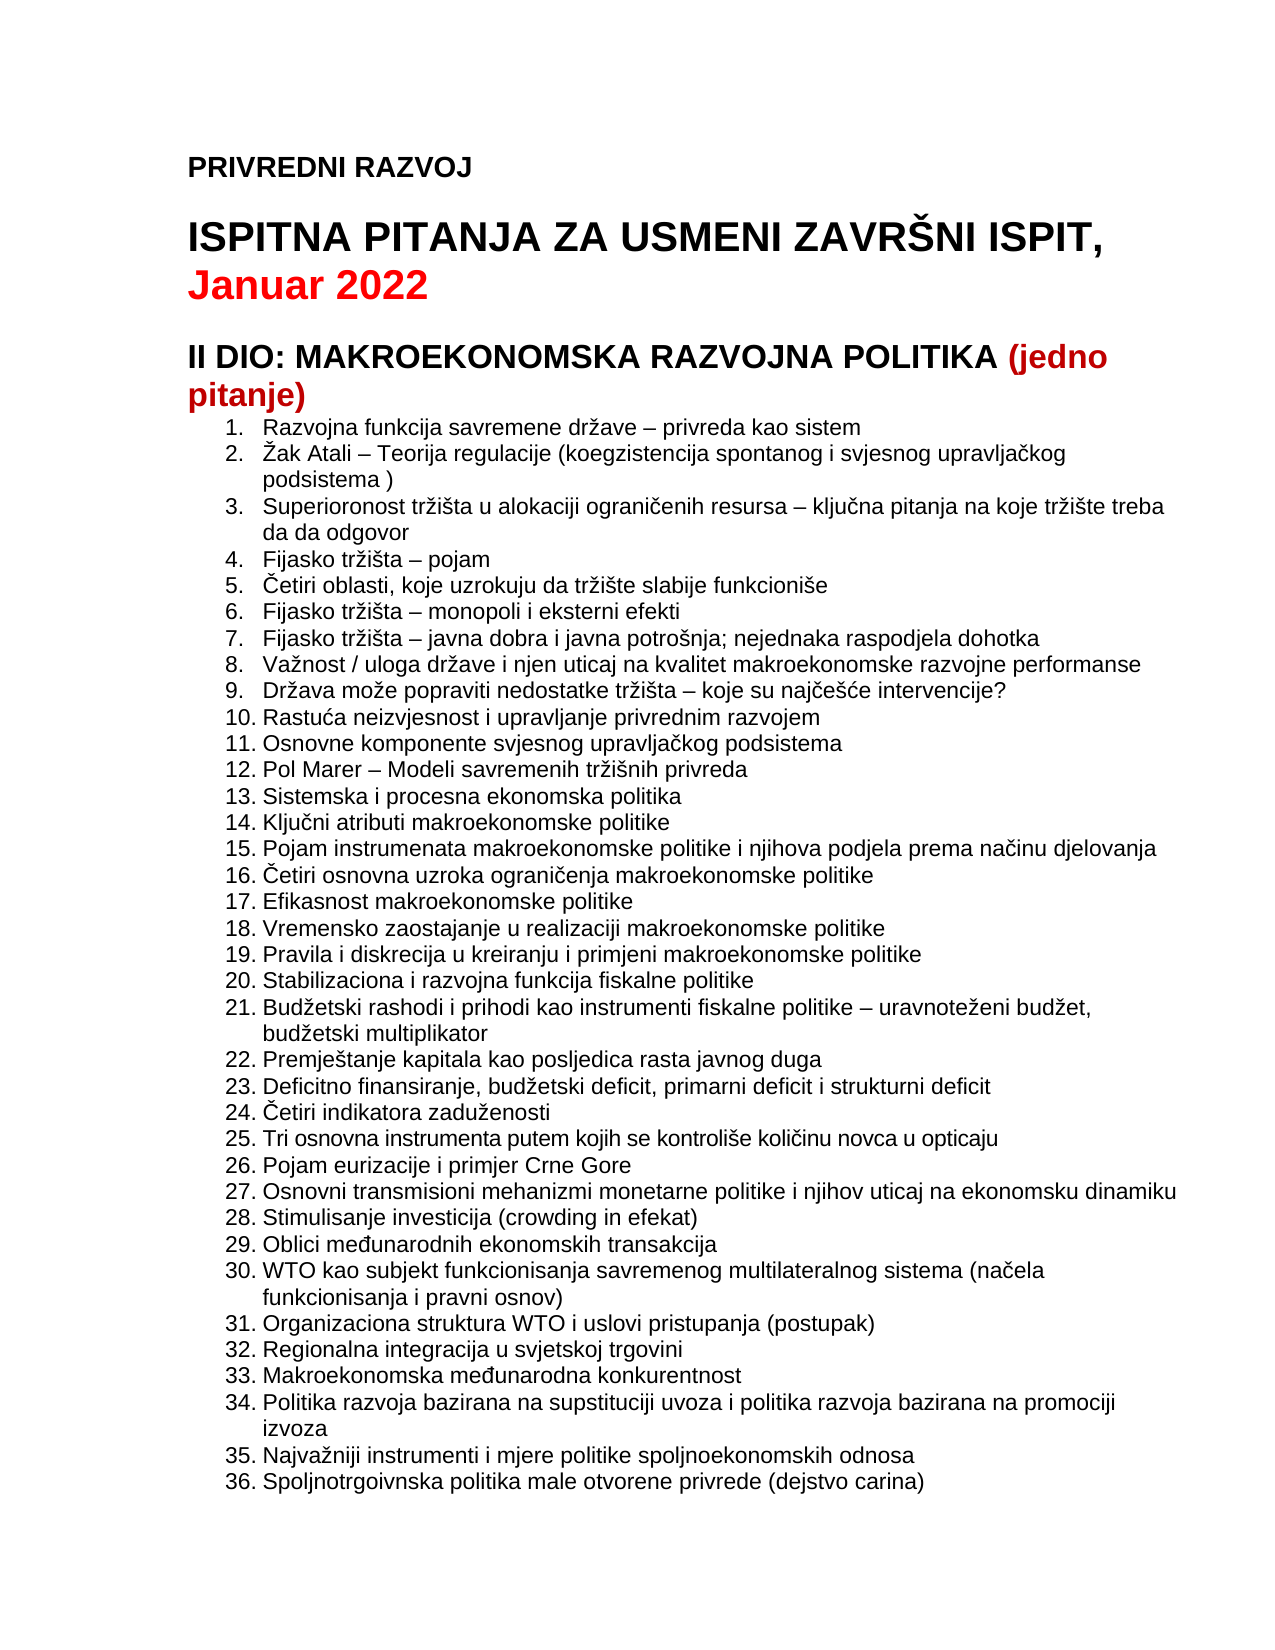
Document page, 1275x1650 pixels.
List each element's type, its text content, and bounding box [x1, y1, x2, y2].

list Važnost / uloga države i njen uticaj na kvalitet makroekonomske razvojne performanse [225, 651, 1181, 677]
list Deficitno finansiranje, budžetski deficit, primarni deficit i strukturni deficit [225, 1073, 1181, 1099]
list Osnovni transmisioni mehanizmi monetarne politike i njihov uticaj na ekonomsku dinamiku [225, 1178, 1181, 1204]
list Sistemska i procesna ekonomska politika [225, 783, 1181, 809]
list Budžetski rashodi i prihodi kao instrumenti fiskalne politike – uravnoteženi budžet, budžetski multiplikator [225, 993, 1181, 1046]
list Žak Atali – Teorija regulacije (koegzistencija spontanog i svjesnog upravljačkog podsistema ) [225, 440, 1181, 493]
list Pol Marer – Modeli savremenih tržišnih privreda [225, 756, 1181, 783]
list Najvažniji instrumenti i mjere politike spoljnoekonomskih odnosa [225, 1442, 1181, 1468]
list Fijasko tržišta – javna dobra i javna potrošnja; nejednaka raspodjela dohotka [225, 624, 1181, 651]
list Razvojna funkcija savremene države – privreda kao sistem [225, 414, 1181, 440]
list Pojam instrumenata makroekonomske politike i njihova podjela prema načinu djelovanja [225, 835, 1181, 862]
list Makroekonomska međunarodna konkurentnost [225, 1362, 1181, 1389]
list Efikasnost makroekonomske politike [225, 888, 1181, 914]
list Politika razvoja bazirana na supstituciji uvoza i politika razvoja bazirana na promociji izvoza [225, 1389, 1181, 1442]
list Stabilizaciona i razvojna funkcija fiskalne politike [225, 967, 1181, 993]
list Vremensko zaostajanje u realizaciji makroekonomske politike [225, 914, 1181, 941]
list Organizaciona struktura WTO i uslovi pristupanja (postupak) [225, 1310, 1181, 1336]
list Četiri osnovna uzroka ograničenja makroekonomske politike [225, 862, 1181, 888]
list Država može popraviti nedostatke tržišta – koje su najčešće intervencije? [225, 677, 1181, 704]
list Pojam eurizacije i primjer Crne Gore [225, 1152, 1181, 1178]
list Četiri oblasti, koje uzrokuju da tržište slabije funkcioniše [225, 572, 1181, 598]
list Rastuća neizvjesnost i upravljanje privrednim razvojem [225, 704, 1181, 730]
list Pravila i diskrecija u kreiranju i primjeni makroekonomske politike [225, 941, 1181, 967]
text II DIO: MAKROEKONOMSKA RAZVOJNA POLITIKA (jedno pitanje) [187, 337, 1181, 414]
list Superioronost tržišta u alokaciji ograničenih resursa – ključna pitanja na koje tržište treba da da odgovor [225, 493, 1181, 546]
text ISPITNA PITANJA ZA USMENI ZAVRŠNI ISPIT, Januar 2022 [187, 212, 1181, 308]
list Ključni atributi makroekonomske politike [225, 809, 1181, 835]
text PRIVREDNI RAZVOJ [187, 150, 1181, 183]
list Premještanje kapitala kao posljedica rasta javnog duga [225, 1046, 1181, 1073]
list Stimulisanje investicija (crowding in efekat) [225, 1204, 1181, 1231]
list Oblici međunarodnih ekonomskih transakcija [225, 1231, 1181, 1257]
list Fijasko tržišta – pojam [225, 546, 1181, 572]
list Tri osnovna instrumenta putem kojih se kontroliše količinu novca u opticaju [225, 1125, 1181, 1152]
list WTO kao subjekt funkcionisanja savremenog multilateralnog sistema (načela funkcionisanja i pravni osnov) [225, 1257, 1181, 1310]
list Spoljnotrgoivnska politika male otvorene privrede (dejstvo carina) [225, 1468, 1181, 1494]
list Regionalna integracija u svjetskoj trgovini [225, 1336, 1181, 1362]
list Osnovne komponente svjesnog upravljačkog podsistema [225, 730, 1181, 756]
list Četiri indikatora zaduženosti [225, 1099, 1181, 1125]
list Fijasko tržišta – monopoli i eksterni efekti [225, 598, 1181, 624]
